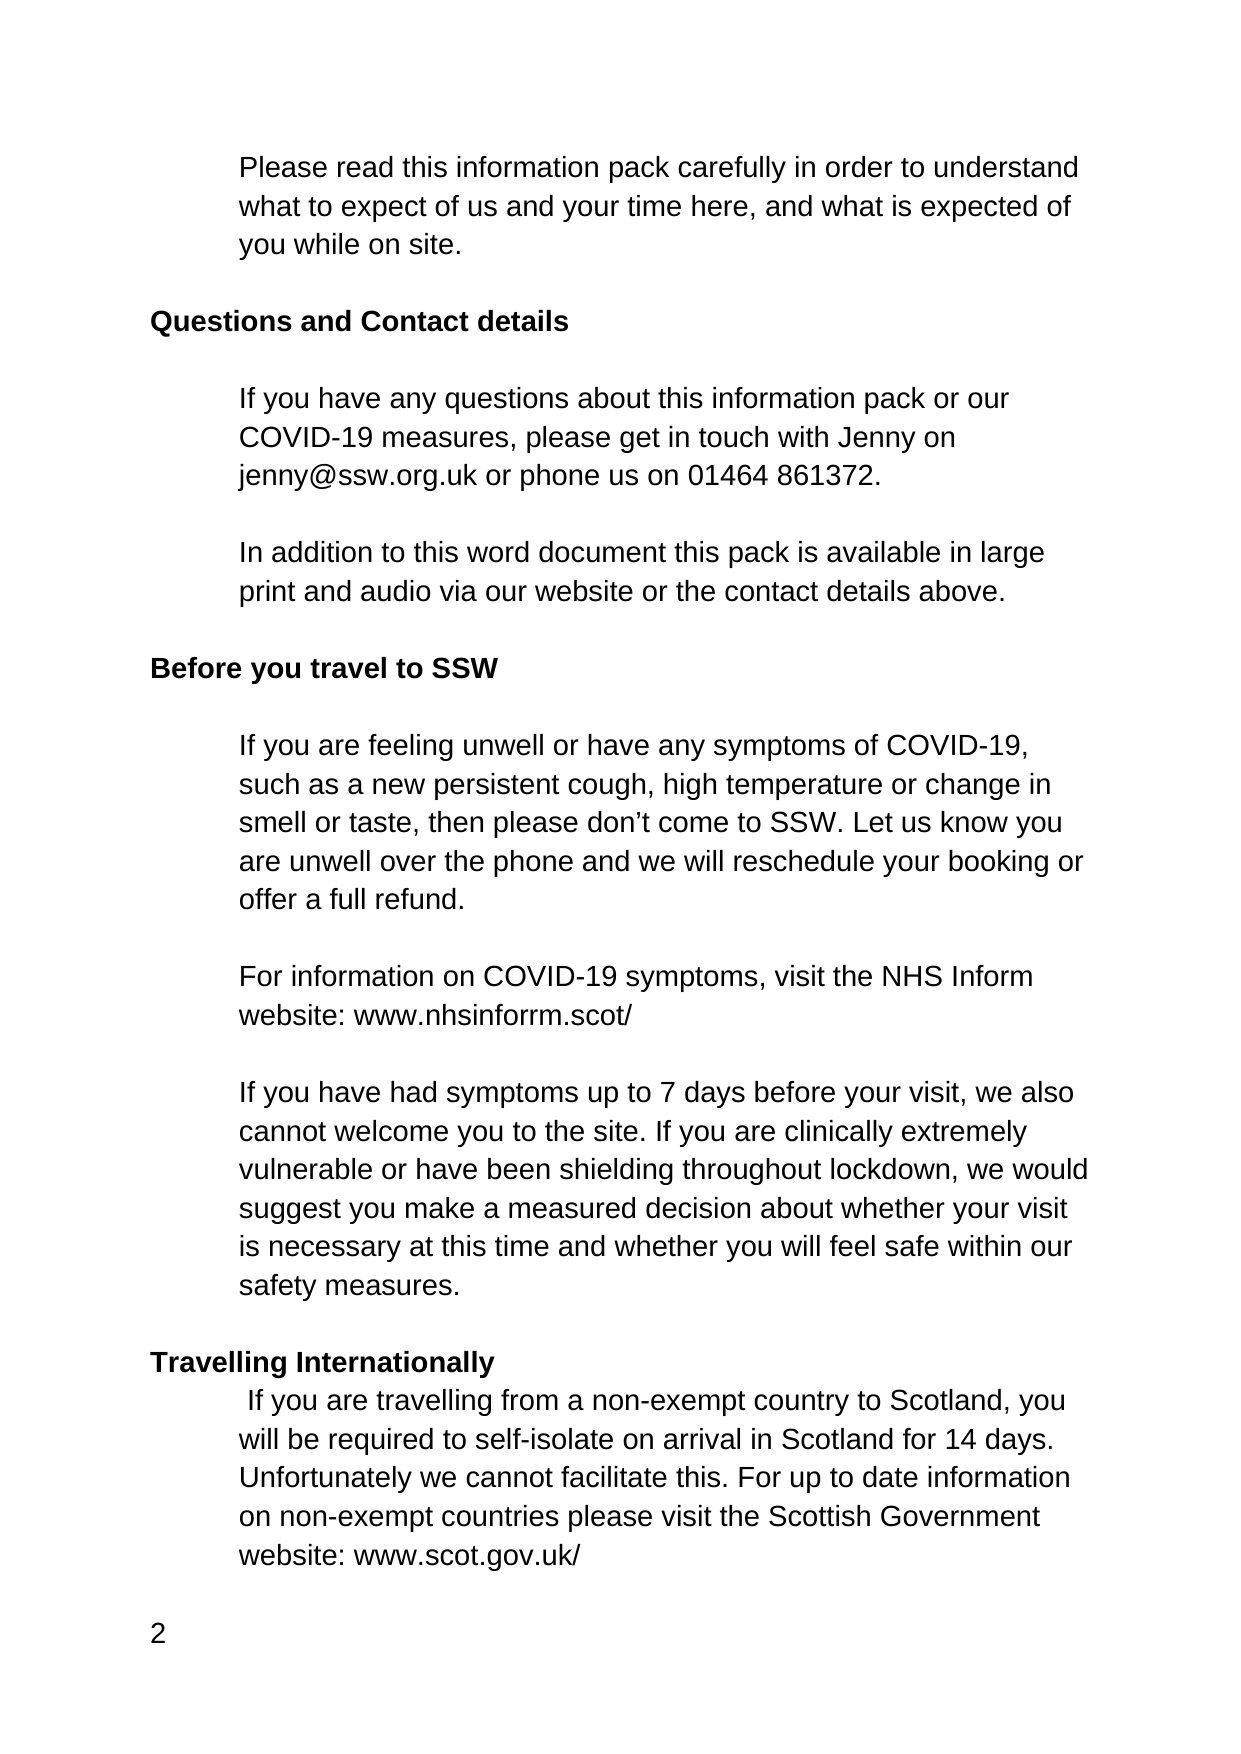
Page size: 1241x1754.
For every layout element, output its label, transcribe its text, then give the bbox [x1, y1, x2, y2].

text If you are feeling unwell or have any symptoms of COVID-19, such as a new persistent cough, high temperature or change in smell or taste, then please don’t come to SSW. Let us know you are unwell over the phone and we will reschedule your booking or offer a full refund. [150, 728, 1090, 916]
text If you are travelling from a non-exempt country to Scotland, you will be required to self-isolate on arrival in Scotland for 14 days. Unfortunately we cannot facilitate this. For up to date information on non-exempt countries please visit the Scottish Government website: www.scot.gov.uk/ [150, 1383, 1090, 1571]
text If you have had symptoms up to 7 days before your visit, we also cannot welcome you to the site. If you are clinically extremely vulnerable or have been shielding throughout lockdown, we would suggest you make a measured decision about whether your visit is necessary at this time and whether you will feel safe within our safety measures. [150, 1075, 1090, 1301]
text Questions and Contact details [150, 304, 1090, 338]
text Before you travel to SSW [150, 651, 1090, 684]
text Travelling Internationally [150, 1345, 1090, 1378]
text Please read this information pack carefully in order to understand what to expect of us and your time here, and what is expected of you while on site. [239, 150, 1090, 261]
text In addition to this word document this pack is available in large print and audio via our website or the contact details above. [239, 535, 1090, 607]
text If you have any questions about this information pack or our COVID-19 measures, please get in touch with Jenny on jenny@ssw.org.uk or phone us on 01464 861372. [239, 381, 1090, 492]
text For information on COVID-19 symptoms, visit the NHS Inform website: www.nhsinforrm.scot/ [150, 959, 1090, 1031]
